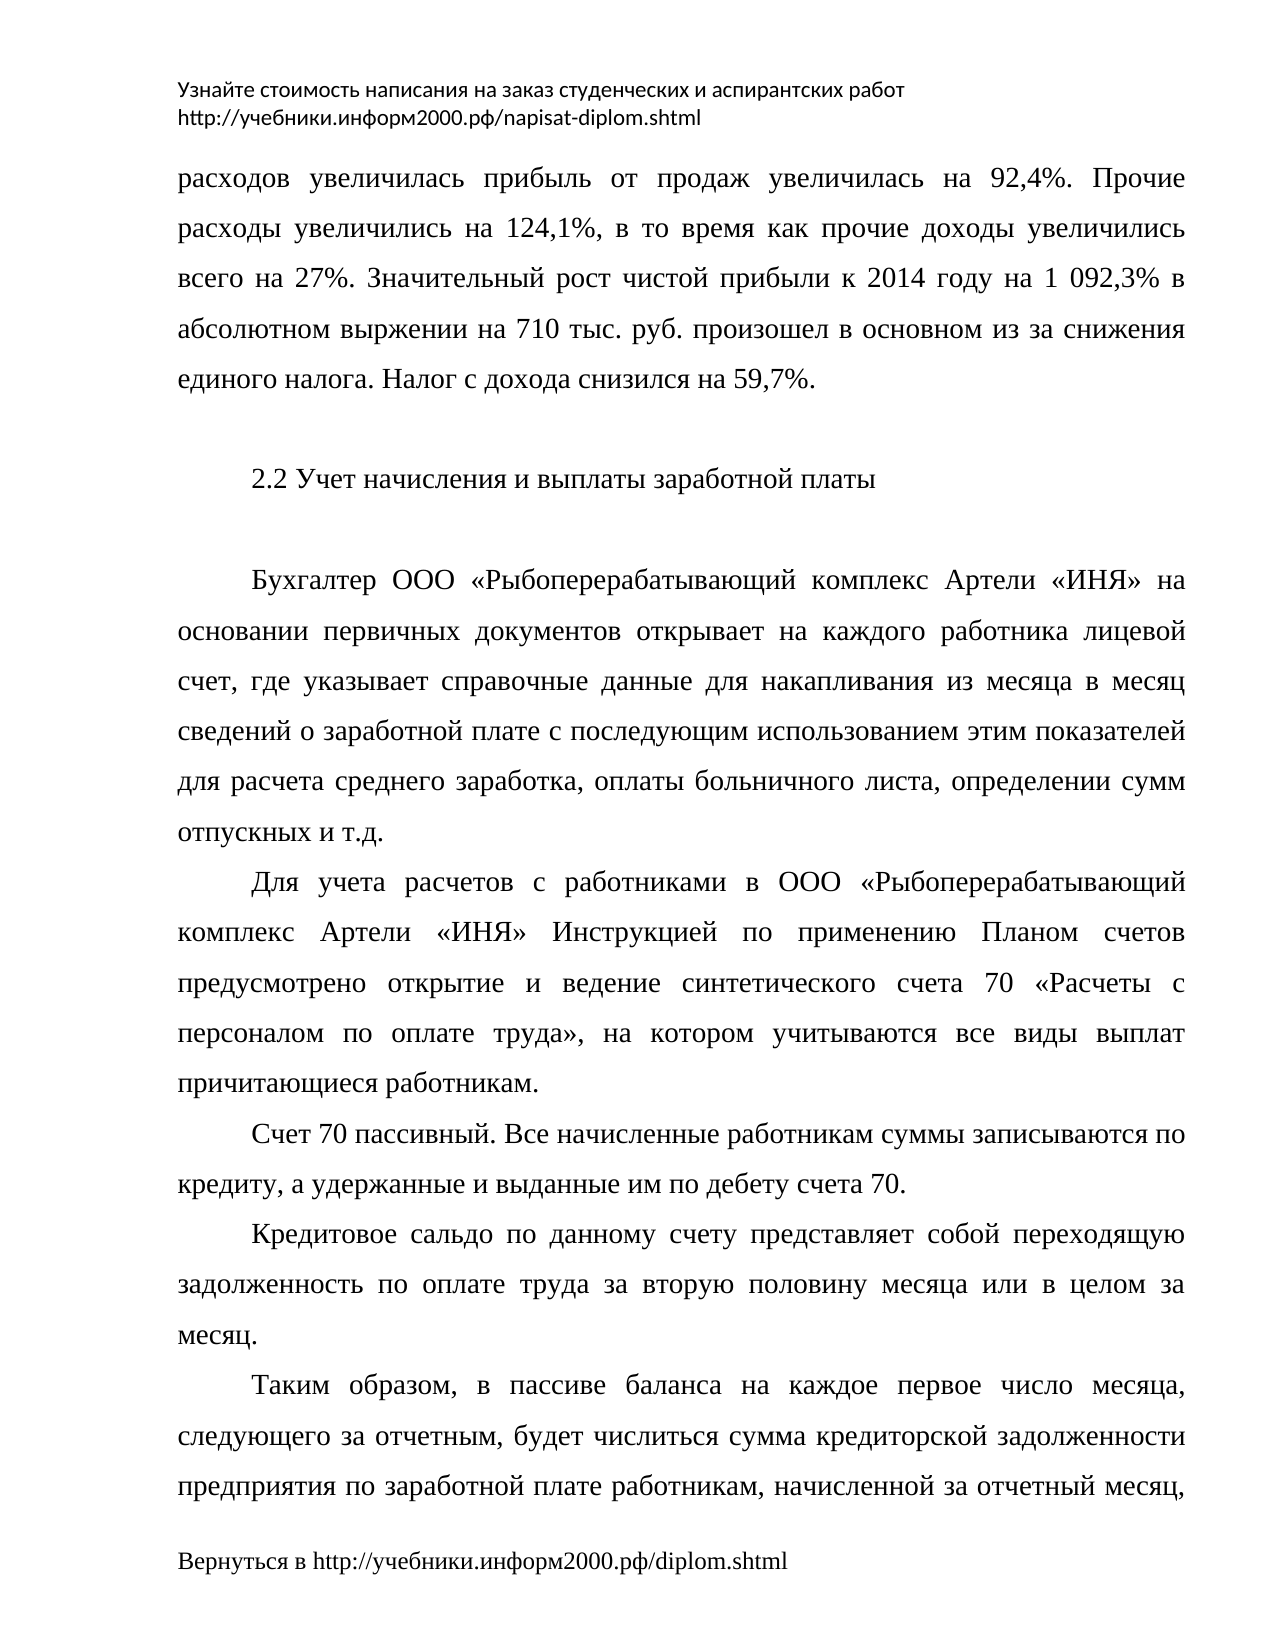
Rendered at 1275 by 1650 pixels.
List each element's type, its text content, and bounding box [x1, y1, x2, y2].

text Для учета расчетов с работниками в ООО «Рыбоперерабатывающий комплекс Артели «ИНЯ» Инструкцией по применению Планом счетов предусмотрено открытие и ведение синтетического счета 70 «Расчеты с персоналом по оплате труда», на котором учитываются все виды выплат причитающиеся работникам. [177, 864, 1186, 1099]
text Бухгалтер ООО «Рыбоперерабатывающий комплекс Артели «ИНЯ» на основании первичных документов открывает на каждого работника лицевой счет, где указывает справочные данные для накапливания из месяца в месяц сведений о заработной плате с последующим использованием этим показателей для расчета среднего заработка, оплаты больничного листа, определении сумм отпускных и т.д. [177, 562, 1186, 847]
text Счет 70 пассивный. Все начисленные работникам суммы записываются по кредиту, а удержанные и выданные им по дебету счета 70. [177, 1116, 1186, 1199]
text 2.2 Учет начисления и выплаты заработной платы [177, 462, 1186, 495]
text Кредитовое сальдо по данному счету представляет собой переходящую задолженность по оплате труда за вторую половину месяца или в целом за месяц. [177, 1216, 1186, 1351]
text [177, 160, 1186, 394]
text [177, 1367, 1186, 1501]
